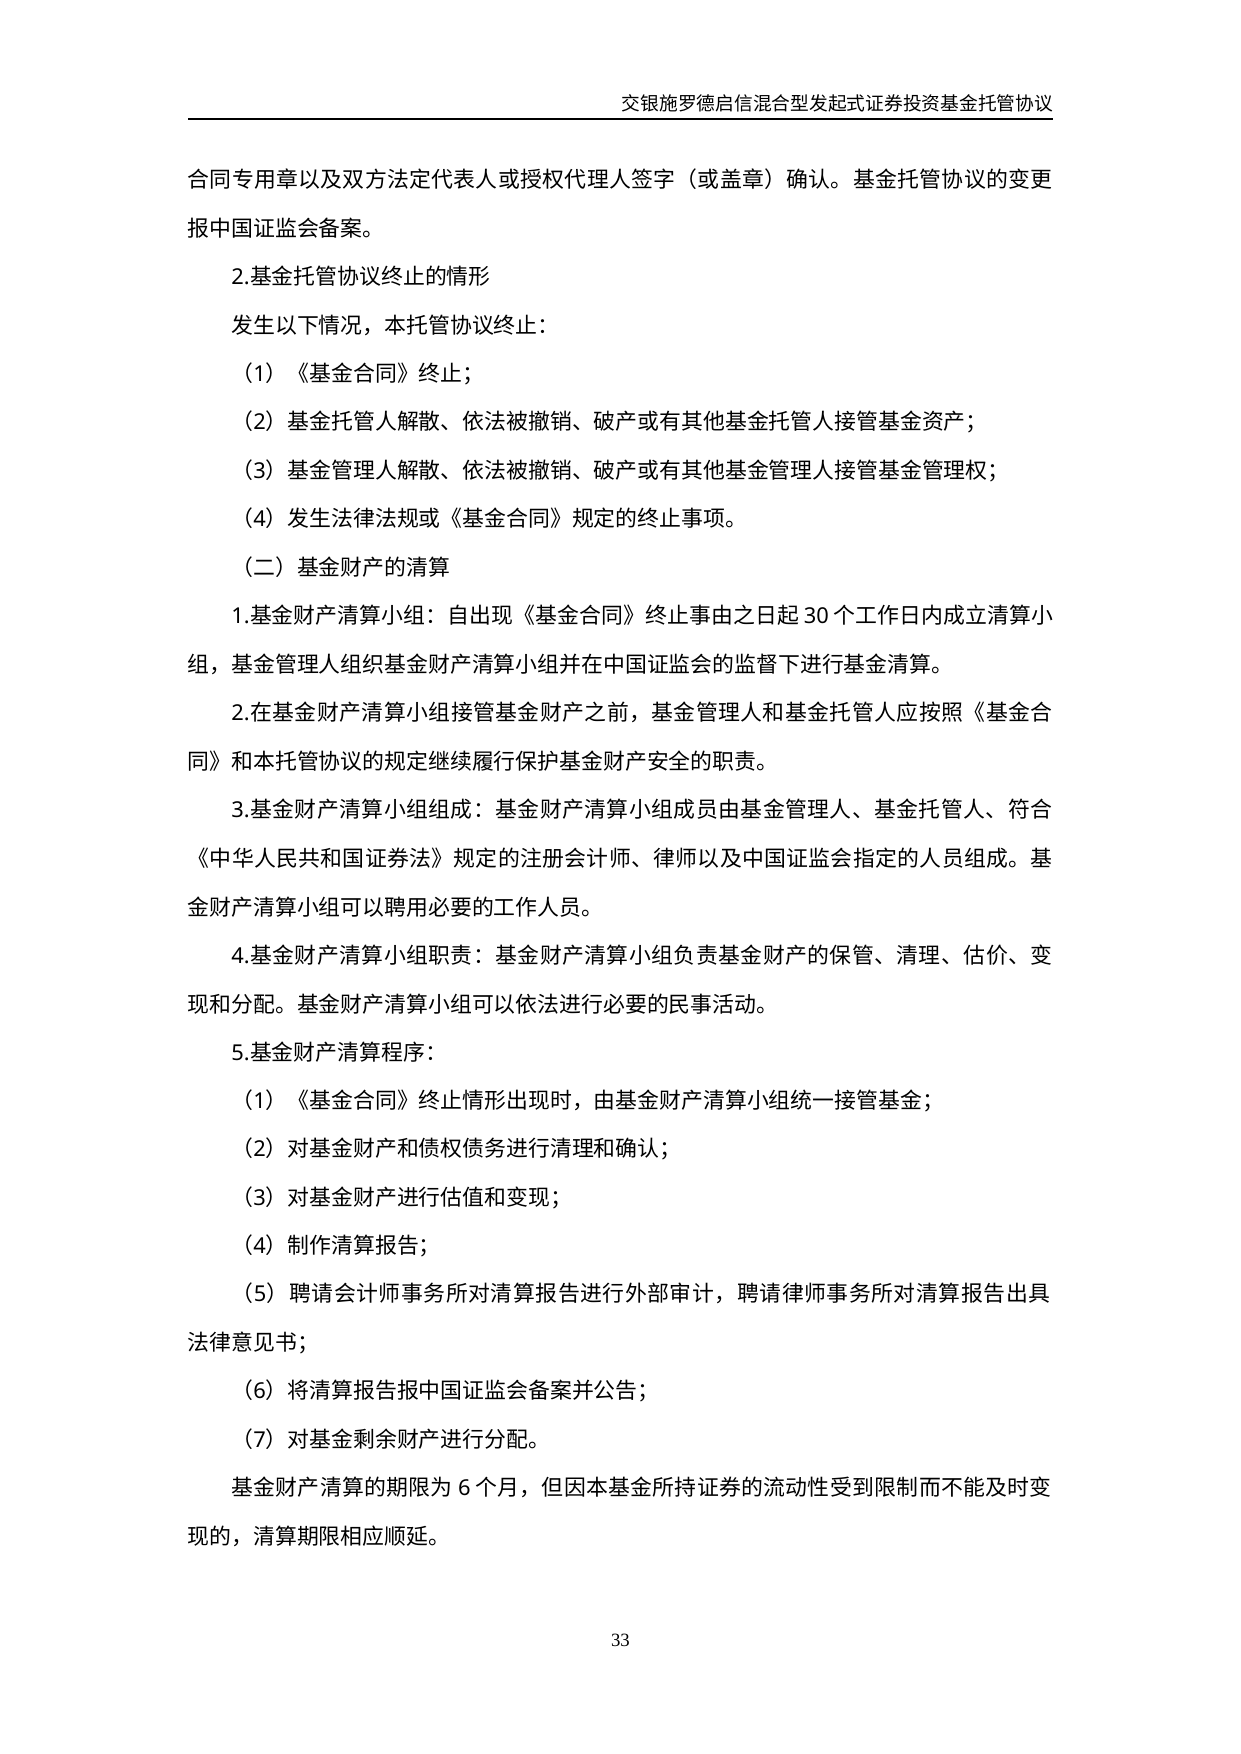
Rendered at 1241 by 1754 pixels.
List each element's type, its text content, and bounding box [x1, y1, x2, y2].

text 发生以下情况，本托管协议终止： [187, 307, 1053, 340]
text 1.基金财产清算小组：自出现《基金合同》终止事由之日起30个工作日内成立清算小组，基金管理人组织基金财产清算小组并在中国证监会的监督下进行基金清算。 [187, 597, 1053, 679]
text （5）聘请会计师事务所对清算报告进行外部审计，聘请律师事务所对清算报告出具法律意见书； [187, 1276, 1053, 1357]
text （7）对基金剩余财产进行分配。 [187, 1422, 1053, 1454]
text （4）制作清算报告； [187, 1228, 1053, 1260]
text 4.基金财产清算小组职责：基金财产清算小组负责基金财产的保管、清理、估价、变现和分配。基金财产清算小组可以依法进行必要的民事活动。 [187, 937, 1053, 1019]
text （2）对基金财产和债权债务进行清理和确认； [187, 1131, 1053, 1164]
text （3）对基金财产进行估值和变现； [187, 1179, 1053, 1212]
text （3）基金管理人解散、依法被撤销、破产或有其他基金管理人接管基金管理权； [187, 452, 1053, 485]
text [187, 162, 1053, 243]
text 3.基金财产清算小组组成：基金财产清算小组成员由基金管理人、基金托管人、符合《中华人民共和国证券法》规定的注册会计师、律师以及中国证监会指定的人员组成。基金财产清算小组可以聘用必要的工作人员。 [187, 792, 1053, 922]
text 2.基金托管协议终止的情形 [187, 259, 1053, 292]
text （4）发生法律法规或《基金合同》规定的终止事项。 [187, 501, 1053, 533]
text 5.基金财产清算程序： [187, 1034, 1053, 1067]
text 2.在基金财产清算小组接管基金财产之前，基金管理人和基金托管人应按照《基金合同》和本托管协议的规定继续履行保护基金财产安全的职责。 [187, 694, 1053, 776]
text 基金财产清算的期限为6个月，但因本基金所持证券的流动性受到限制而不能及时变现的，清算期限相应顺延。 [187, 1470, 1053, 1551]
text （1）《基金合同》终止； [187, 356, 1053, 388]
text （6）将清算报告报中国证监会备案并公告； [187, 1373, 1053, 1406]
text （1）《基金合同》终止情形出现时，由基金财产清算小组统一接管基金； [187, 1083, 1053, 1115]
text （二）基金财产的清算 [187, 549, 1053, 582]
text （2）基金托管人解散、依法被撤销、破产或有其他基金托管人接管基金资产； [187, 404, 1053, 437]
